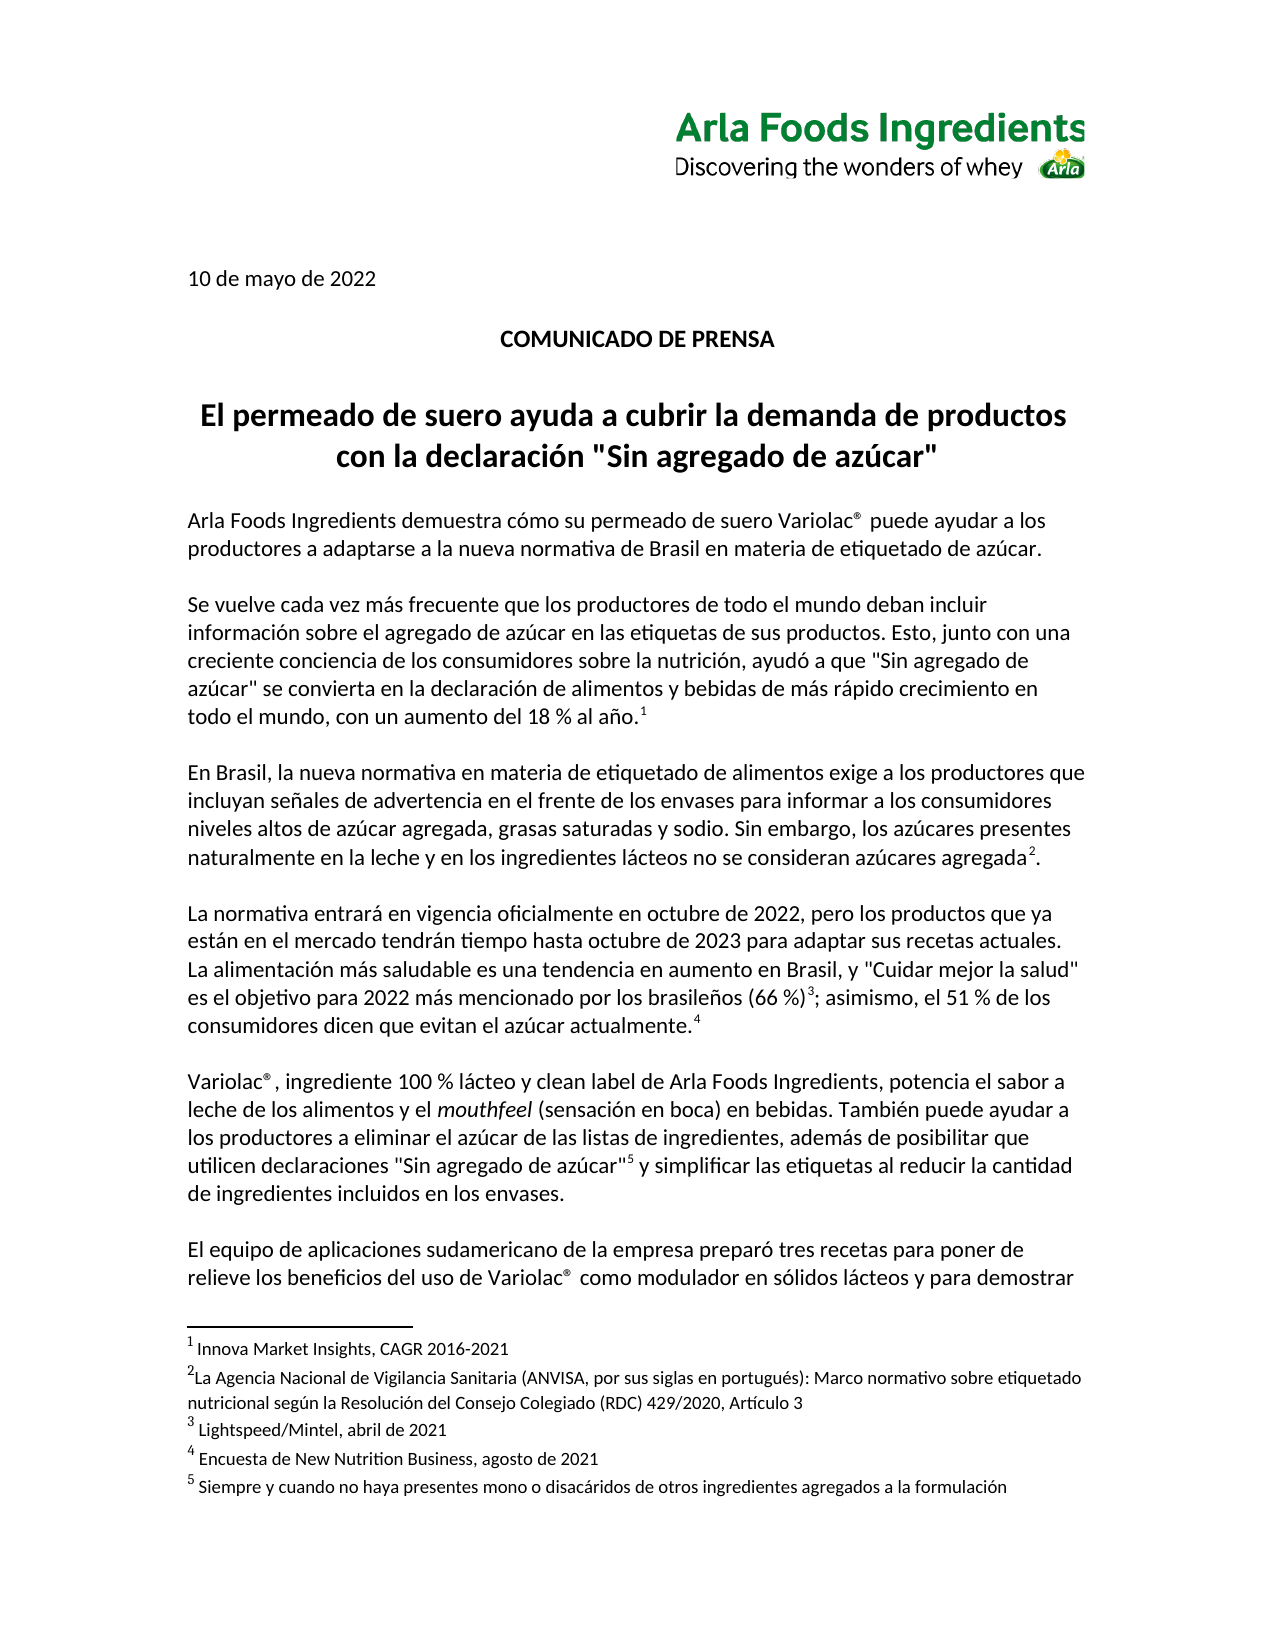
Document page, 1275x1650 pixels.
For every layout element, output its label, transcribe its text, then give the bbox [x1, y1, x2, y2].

text Arla Foods Ingredients demuestra cómo su permeado de suero Variolac® puede ayudar a los productores a adaptarse a la nueva normativa de Brasil en materia de etiquetado de azúcar. [187, 506, 1087, 562]
text La normativa entrará en vigencia oficialmente en octubre de 2022, pero los productos que ya están en el mercado tendrán tiempo hasta octubre de 2023 para adaptar sus recetas actuales. La alimentación más saludable es una tendencia en aumento en Brasil, y "Cuidar mejor la salud" es el objetivo para 2022 más mencionado por los brasileños (66 %); asimismo, el 51 % de los consumidores dicen que evitan el azúcar actualmente. [187, 899, 1087, 1039]
picture [675, 112, 1084, 178]
text 10 de mayo de 2022 [187, 264, 1087, 293]
text El permeado de suero ayuda a cubrir la demanda de productos con la declaración "Sin agregado de azúcar" [187, 394, 1087, 476]
text Se vuelve cada vez más frecuente que los productores de todo el mundo deban incluir información sobre el agregado de azúcar en las etiquetas de sus productos. Esto, junto con una creciente conciencia de los consumidores sobre la nutrición, ayudó a que "Sin agregado de azúcar" se convierta en la declaración de alimentos y bebidas de más rápido crecimiento en todo el mundo, con un aumento del 18 % al año. [187, 590, 1087, 731]
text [187, 1235, 1087, 1291]
text COMUNICADO DE PRENSA [187, 323, 1087, 354]
text En Brasil, la nueva normativa en materia de etiquetado de alimentos exige a los productores que incluyan señales de advertencia en el frente de los envases para informar a los consumidores niveles altos de azúcar agregada, grasas saturadas y sodio. Sin embargo, los azúcares presentes naturalmente en la leche y en los ingredientes lácteos no se consideran azúcares agregada. [187, 758, 1087, 871]
text Variolac®, ingrediente 100 % lácteo y clean label de Arla Foods Ingredients, potencia el sabor a leche de los alimentos y el mouthfeel (sensación en boca) en bebidas. También puede ayudar a los productores a eliminar el azúcar de las listas de ingredientes, además de posibilitar que utilicen declaraciones "Sin agregado de azúcar" y simplificar las etiquetas al reducir la cantidad de ingredientes incluidos en los envases. [187, 1067, 1087, 1207]
